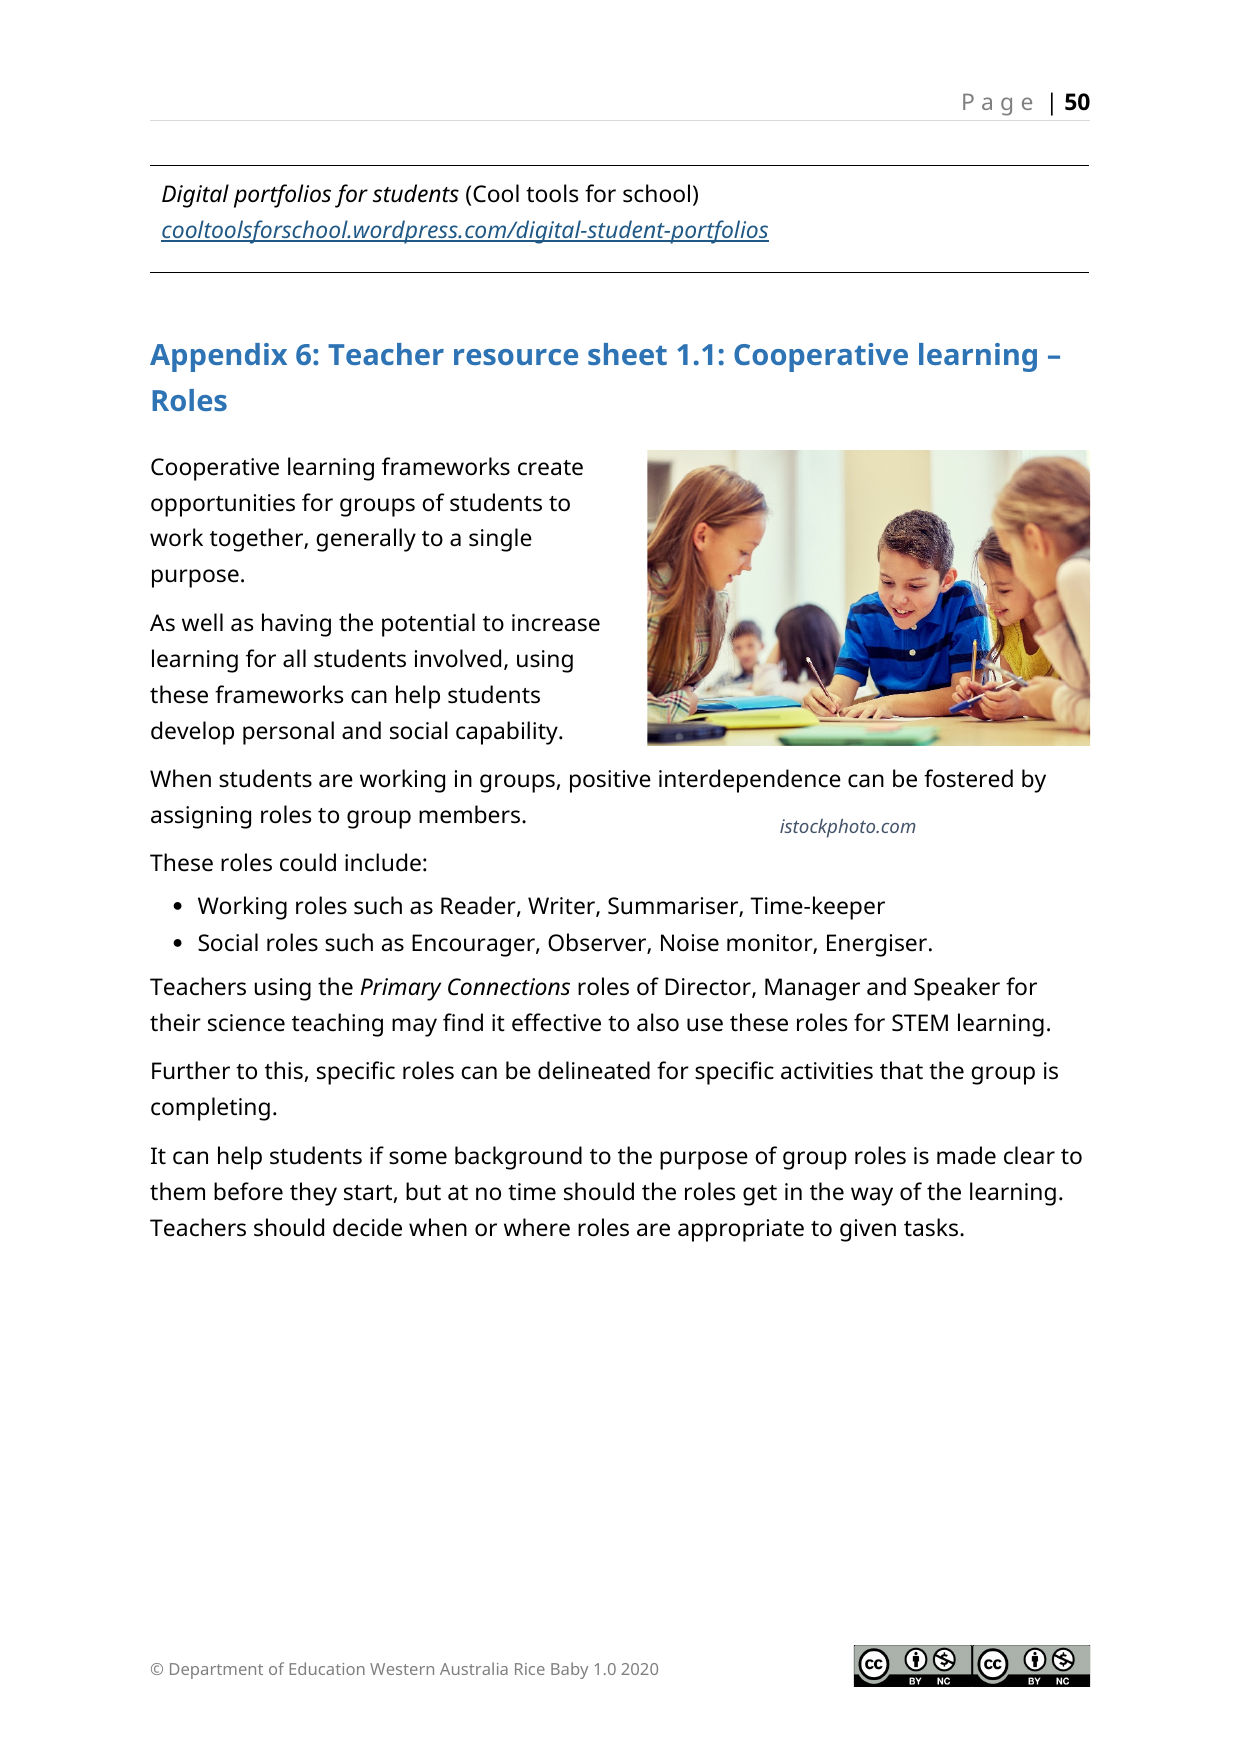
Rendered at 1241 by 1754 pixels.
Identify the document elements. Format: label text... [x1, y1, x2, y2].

list Working roles such as Reader, Writer, Summariser, Time-keeper [174, 889, 1090, 921]
text It can help students if some background to the purpose of group roles is made clear to them before they start, but at no time should the roles get in the way of the learning. Teachers should decide when or where roles are appropriate to given tasks. [150, 1139, 1090, 1243]
text Cooperative learning frameworks create opportunities for groups of students to work together, generally to a single purpose. [150, 451, 647, 589]
text These roles could include: [150, 847, 1090, 879]
table_cell Digital portfolios for students (Cool tools for school) cooltoolsforschool.wordpress.com/digital-student-portfolios [150, 166, 1089, 272]
text Teachers using the Primary Connections roles of Director, Manager and Speaker for their science teaching may find it effective to also use these roles for STEM learning. [150, 971, 1090, 1038]
text As well as having the potential to increase learning for all students involved, using these frameworks can help students develop personal and social capability. [150, 607, 647, 746]
list Social roles such as Encourager, Observer, Noise monitor, Energiser. [174, 927, 1090, 958]
picture [647, 450, 1091, 746]
text Further to this, specific roles can be delineated for specific activities that the group is completing. [150, 1055, 1090, 1122]
text When students are working in groups, positive interdependence can be fostered by assigning roles to group members. [150, 763, 1090, 830]
picture [853, 1645, 1091, 1687]
subtitle Appendix 6: Teacher resource sheet 1.1: Cooperative learning – Roles [150, 334, 1090, 419]
